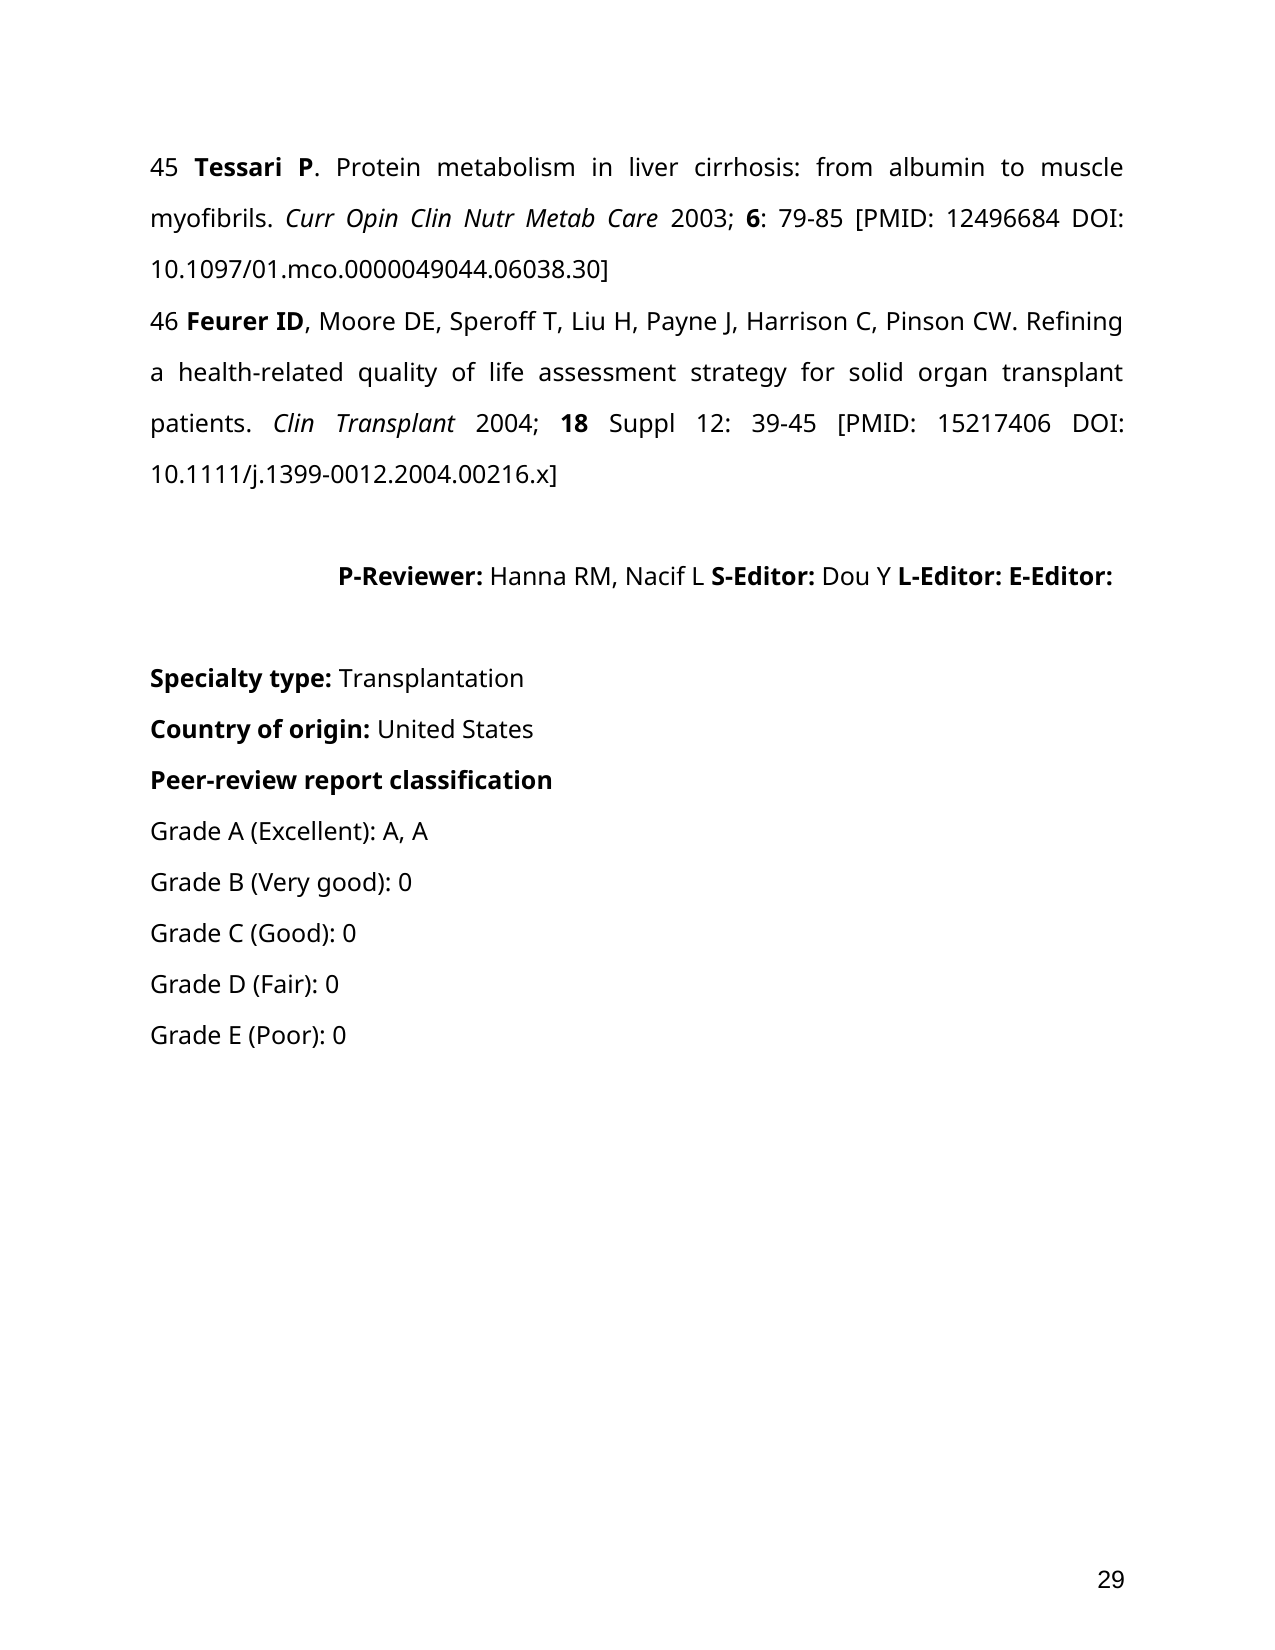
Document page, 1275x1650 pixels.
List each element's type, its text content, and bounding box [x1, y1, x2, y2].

text Peer-review report classification [150, 762, 1125, 797]
text P-Reviewer: Hanna RM, Nacif L S-Editor: Dou Y L-Editor: E-Editor: [150, 558, 1112, 592]
text 45 Tessari P. Protein metabolism in liver cirrhosis: from albumin to muscle myofibrils. Curr Opin Clin Nutr Metab Care 2003; 6: 79-85 [PMID: 12496684 DOI: 10.1097/01.mco.0000049044.06038.30] [150, 150, 1125, 286]
text Country of origin: United States [150, 711, 1125, 746]
text 46 Feurer ID, Moore DE, Speroff T, Liu H, Payne J, Harrison C, Pinson CW. Refining a health-related quality of life assessment strategy for solid organ transplant patients. Clin Transplant 2004; 18 Suppl 12: 39-45 [PMID: 15217406 DOI: 10.1111/j.1399-0012.2004.00216.x] [150, 303, 1125, 490]
text Grade C (Good): 0 [150, 916, 1125, 950]
text Grade A (Excellent): A, A [150, 813, 1125, 848]
text Grade B (Very good): 0 [150, 864, 1125, 899]
text Grade D (Fair): 0 [150, 967, 1125, 1001]
text Specialty type: Transplantation [150, 660, 1125, 694]
text Grade E (Poor): 0 [150, 1018, 1125, 1052]
